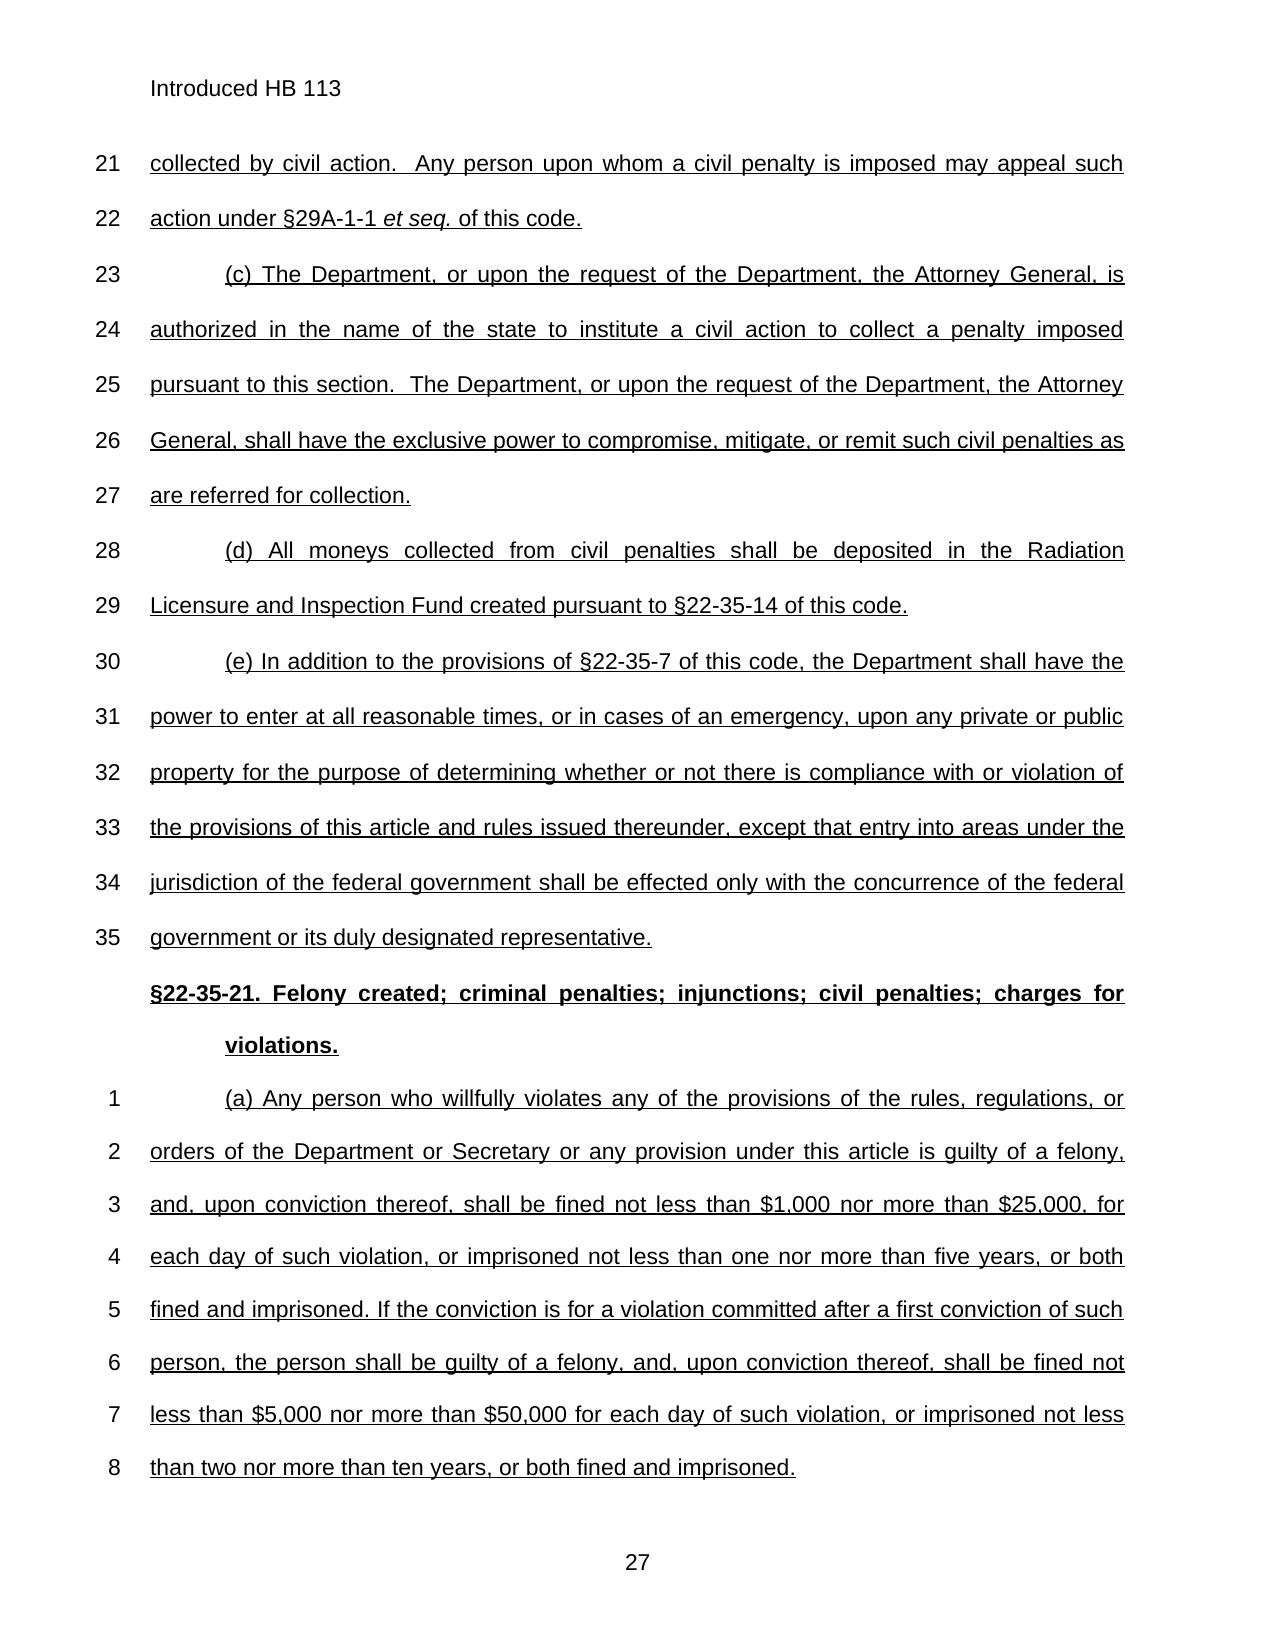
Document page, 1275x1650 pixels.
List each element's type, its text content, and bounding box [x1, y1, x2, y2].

text (a) Any person who willfully violates any of the provisions of the rules, regulations, or orders of the Department or Secretary or any provision under this article is guilty of a felony, and, upon conviction thereof, shall be fined not less than $1,000 nor more than $25,000, for each day of such violation, or imprisoned not less than one nor more than five years, or both fined and imprisoned. If the conviction is for a violation committed after a first conviction of such person, the person shall be guilty of a felony, and, upon conviction thereof, shall be fined not less than $5,000 nor more than $50,000 for each day of such violation, or imprisoned not less than two nor more than ten years, or both fined and imprisoned. [150, 1373, 1125, 1424]
text (c) The Department, or upon the request of the Department, the Attorney General, is authorized in the name of the state to institute a civil action to collect a penalty imposed pursuant to this section. The Department, or upon the request of the Department, the Attorney General, shall have the exclusive power to compromise, mitigate, or remit such civil penalties as are referred for collection. [150, 451, 1125, 508]
text (c) The Department, or upon the request of the Department, the Attorney General, is authorized in the name of the state to institute a civil action to collect a penalty imposed pursuant to this section. The Department, or upon the request of the Department, the Attorney General, shall have the exclusive power to compromise, mitigate, or remit such civil penalties as are referred for collection. [150, 261, 1125, 449]
text (a) Any person who willfully violates any of the provisions of the rules, regulations, or orders of the Department or Secretary or any provision under this article is guilty of a felony, and, upon conviction thereof, shall be fined not less than $1,000 nor more than $25,000, for each day of such violation, or imprisoned not less than one nor more than five years, or both fined and imprisoned. If the conviction is for a violation committed after a first conviction of such person, the person shall be guilty of a felony, and, upon conviction thereof, shall be fined not less than $5,000 nor more than $50,000 for each day of such violation, or imprisoned not less than two nor more than ten years, or both fined and imprisoned. [150, 1267, 1125, 1371]
text (a) Any person who willfully violates any of the provisions of the rules, regulations, or orders of the Department or Secretary or any provision under this article is guilty of a felony, and, upon conviction thereof, shall be fined not less than $1,000 nor more than $25,000, for each day of such violation, or imprisoned not less than one nor more than five years, or both fined and imprisoned. If the conviction is for a violation committed after a first conviction of such person, the person shall be guilty of a felony, and, upon conviction thereof, shall be fined not less than $5,000 nor more than $50,000 for each day of such violation, or imprisoned not less than two nor more than ten years, or both fined and imprisoned. [150, 1085, 1125, 1161]
text (e) In addition to the provisions of §22-35-7 of this code, the Department shall have the power to enter at all reasonable times, or in cases of an emergency, upon any private or public property for the purpose of determining whether or not there is compliance with or violation of the provisions of this article and rules issued thereunder, except that entry into areas under the jurisdiction of the federal government shall be effected only with the concurrence of the federal government or its duly designated representative. [150, 648, 1125, 836]
text §22-35-21. Felony created; criminal penalties; injunctions; civil penalties; charges for violations. [150, 1004, 1125, 1059]
text (a) Any person who willfully violates any of the provisions of the rules, regulations, or orders of the Department or Secretary or any provision under this article is guilty of a felony, and, upon conviction thereof, shall be fined not less than $1,000 nor more than $25,000, for each day of such violation, or imprisoned not less than one nor more than five years, or both fined and imprisoned. If the conviction is for a violation committed after a first conviction of such person, the person shall be guilty of a felony, and, upon conviction thereof, shall be fined not less than $5,000 nor more than $50,000 for each day of such violation, or imprisoned not less than two nor more than ten years, or both fined and imprisoned. [150, 1162, 1125, 1213]
text (d) All moneys collected from civil penalties shall be deposited in the Radiation Licensure and Inspection Fund created pursuant to §22-35-14 of this code. [150, 537, 1125, 619]
text (a) Any person who willfully violates any of the provisions of the rules, regulations, or orders of the Department or Secretary or any provision under this article is guilty of a felony, and, upon conviction thereof, shall be fined not less than $1,000 nor more than $25,000, for each day of such violation, or imprisoned not less than one nor more than five years, or both fined and imprisoned. If the conviction is for a violation committed after a first conviction of such person, the person shall be guilty of a felony, and, upon conviction thereof, shall be fined not less than $5,000 nor more than $50,000 for each day of such violation, or imprisoned not less than two nor more than ten years, or both fined and imprisoned. [150, 1215, 1125, 1266]
text §22-35-21. Felony created; criminal penalties; injunctions; civil penalties; charges for violations. [150, 980, 1125, 1003]
text (e) In addition to the provisions of §22-35-7 of this code, the Department shall have the power to enter at all reasonable times, or in cases of an emergency, upon any private or public property for the purpose of determining whether or not there is compliance with or violation of the provisions of this article and rules issued thereunder, except that entry into areas under the jurisdiction of the federal government shall be effected only with the concurrence of the federal government or its duly designated representative. [150, 838, 1125, 892]
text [150, 150, 1125, 232]
text (a) Any person who willfully violates any of the provisions of the rules, regulations, or orders of the Department or Secretary or any provision under this article is guilty of a felony, and, upon conviction thereof, shall be fined not less than $1,000 nor more than $25,000, for each day of such violation, or imprisoned not less than one nor more than five years, or both fined and imprisoned. If the conviction is for a violation committed after a first conviction of such person, the person shall be guilty of a felony, and, upon conviction thereof, shall be fined not less than $5,000 nor more than $50,000 for each day of such violation, or imprisoned not less than two nor more than ten years, or both fined and imprisoned. [150, 1425, 1125, 1480]
text (e) In addition to the provisions of §22-35-7 of this code, the Department shall have the power to enter at all reasonable times, or in cases of an emergency, upon any private or public property for the purpose of determining whether or not there is compliance with or violation of the provisions of this article and rules issued thereunder, except that entry into areas under the jurisdiction of the federal government shall be effected only with the concurrence of the federal government or its duly designated representative. [150, 893, 1125, 951]
